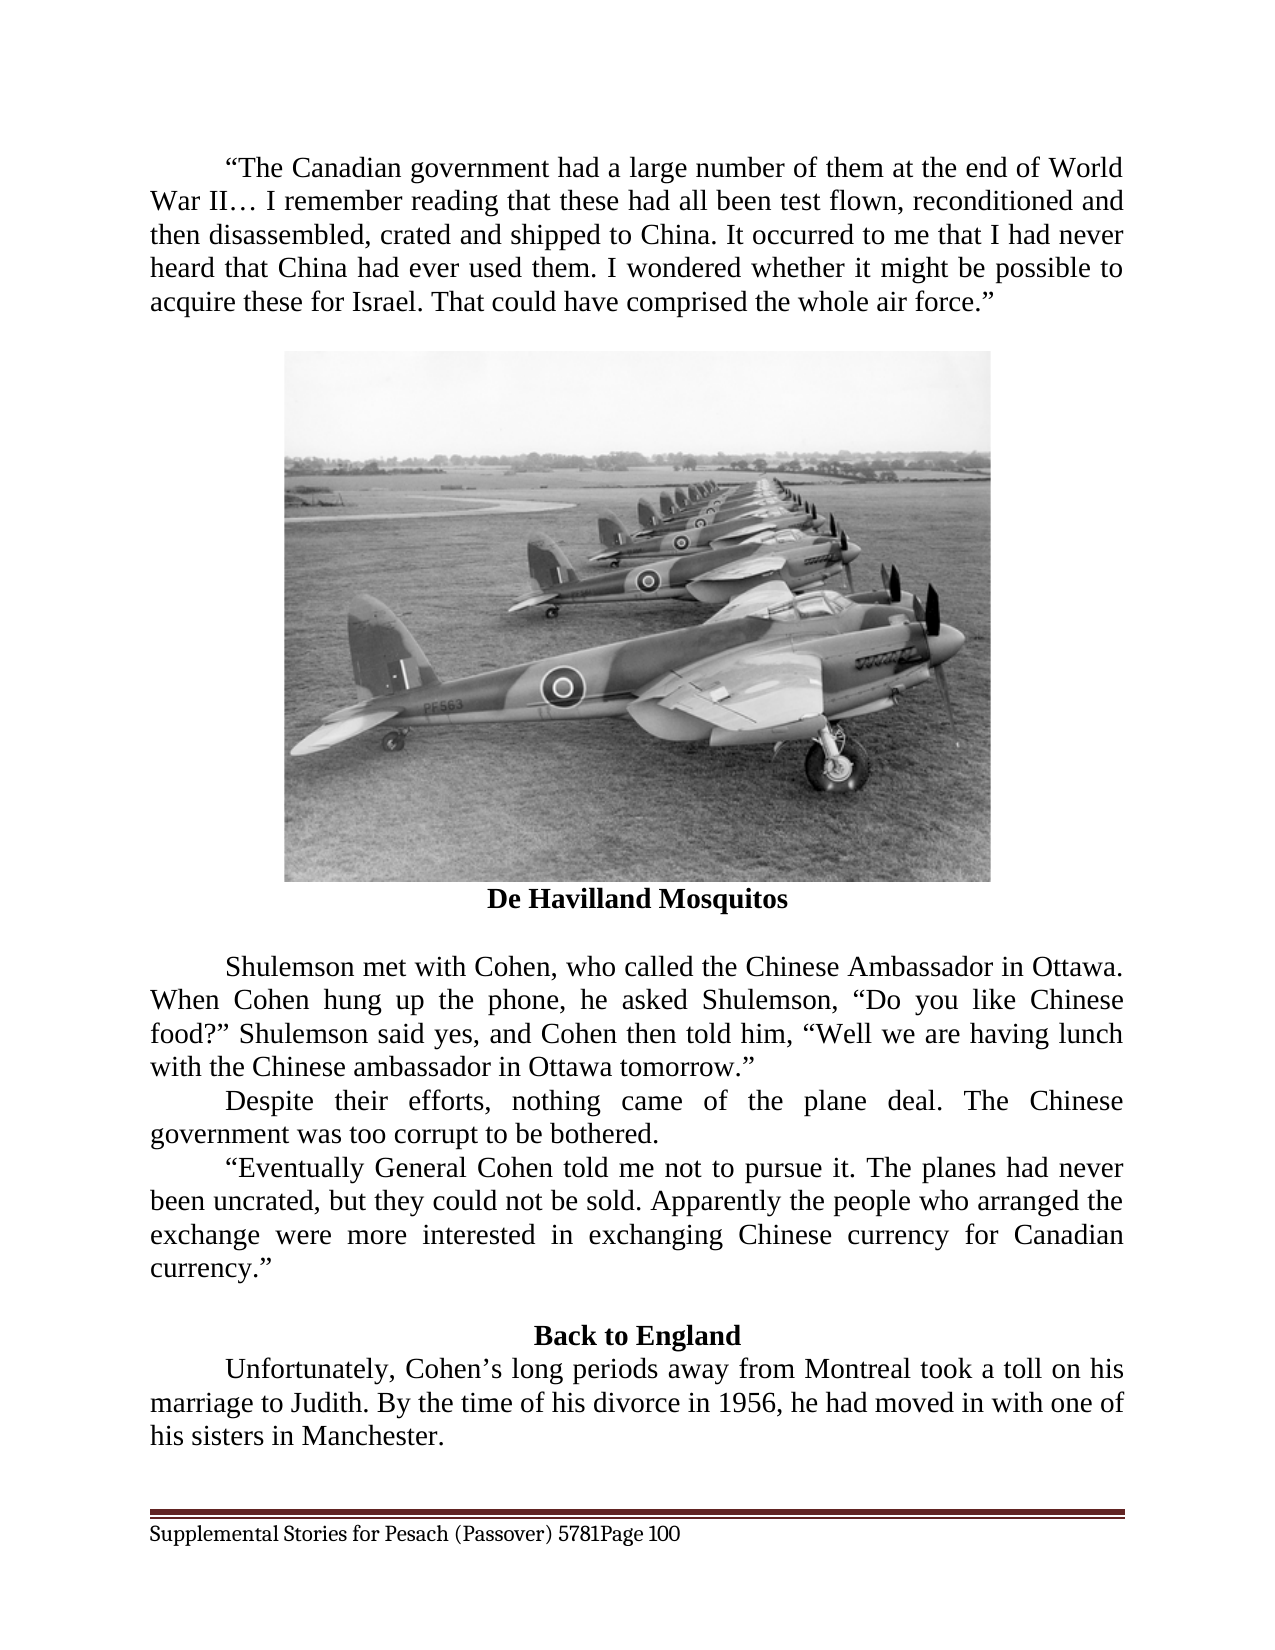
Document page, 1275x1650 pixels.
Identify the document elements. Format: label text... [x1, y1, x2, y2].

text “Eventually General Cohen told me not to pursue it. The planes had never been uncrated, but they could not be sold. Apparently the people who arranged the exchange were more interested in exchanging Chinese currency for Canadian currency.” [150, 1150, 1125, 1284]
text “The Canadian government had a large number of them at the end of World War II… I remember reading that these had all been test flown, reconditioned and then disassembled, crated and shipped to China. It occurred to me that I had never heard that China had ever used them. I wondered whether it might be possible to acquire these for Israel. That could have comprised the whole air force.” [150, 150, 1125, 318]
text De Havilland Mosquitos [150, 882, 1125, 915]
picture [284, 351, 991, 882]
text Back to England [150, 1318, 1125, 1351]
text Shulemson met with Cohen, who called the Chinese Ambassador in Ottawa. When Cohen hung up the phone, he asked Shulemson, “Do you like Chinese food?” Shulemson said yes, and Cohen then told him, “Well we are having lunch with the Chinese ambassador in Ottawa tomorrow.” [150, 949, 1125, 1083]
text Despite their efforts, nothing came of the plane deal. The Chinese government was too corrupt to be bothered. [150, 1083, 1125, 1150]
text Unfortunately, Cohen’s long periods away from Montreal took a toll on his marriage to Judith. By the time of his divorce in 1956, he had moved in with one of his sisters in Manchester. [150, 1351, 1125, 1452]
